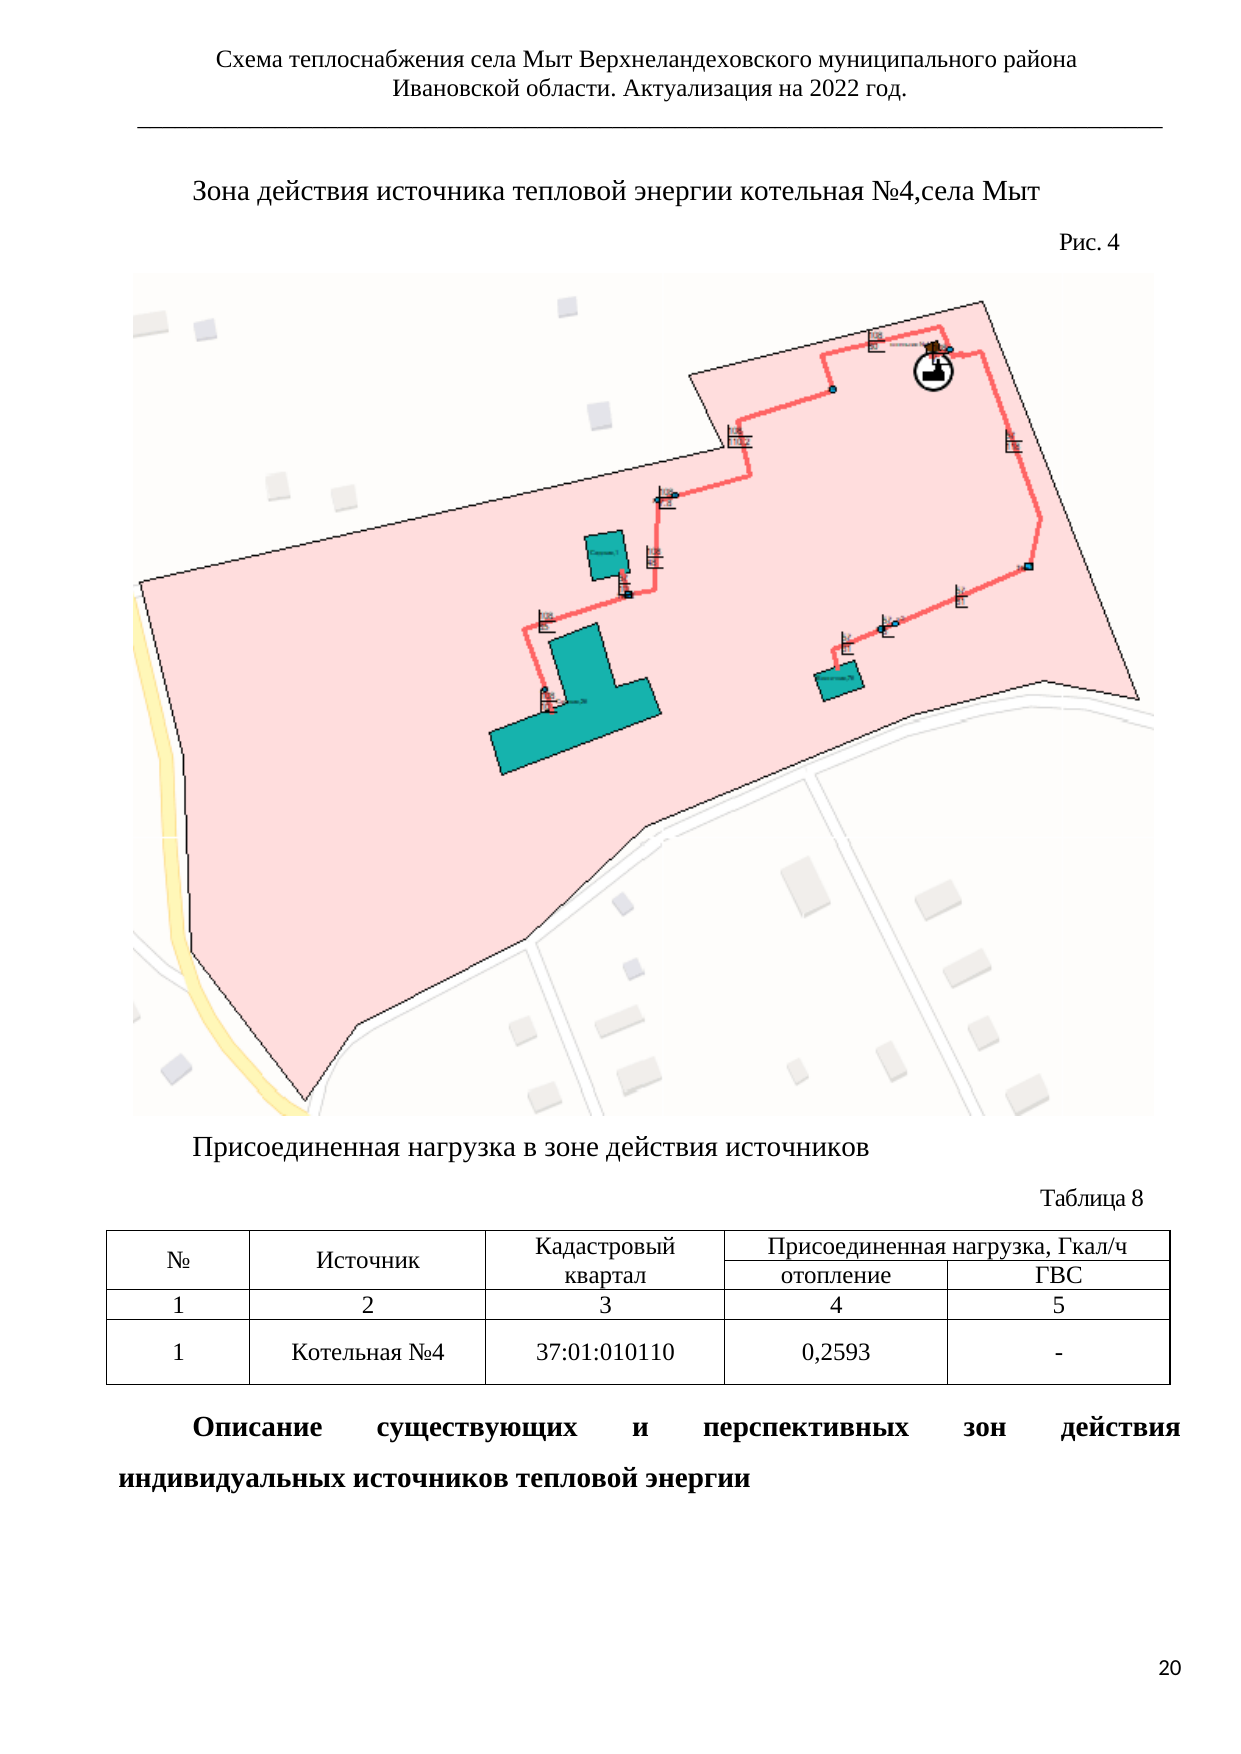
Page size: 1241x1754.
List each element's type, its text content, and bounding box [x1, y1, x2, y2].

table_cell 3 [486, 1290, 724, 1319]
table_cell 37:01:010110 [486, 1320, 724, 1383]
table_cell 0,2593 [725, 1320, 947, 1383]
table_cell 2 [250, 1290, 485, 1319]
text Зона действия источника тепловой энергии котельная №4,села Мыт [118, 173, 1169, 206]
text Присоединенная нагрузка в зоне действия источников [118, 1129, 1181, 1163]
table_cell 1 [107, 1320, 249, 1383]
table_cell ГВС [948, 1261, 1169, 1289]
table_cell 1 [107, 1290, 249, 1319]
table_header Кадастровый квартал [486, 1231, 724, 1289]
table_header Источник [250, 1231, 485, 1289]
table_cell 5 [948, 1290, 1169, 1319]
text Описание существующих и перспективных зон действия индивидуальных источников тепловой энергии [118, 1409, 1181, 1493]
table_cell Котельная №4 [250, 1320, 485, 1383]
table_header Присоединенная нагрузка, Гкал/ч [725, 1231, 1169, 1259]
picture [133, 273, 1154, 1116]
table_cell - [948, 1320, 1169, 1383]
table_header № [107, 1231, 249, 1289]
table_cell 4 [725, 1290, 947, 1319]
table_cell отопление [725, 1261, 947, 1289]
